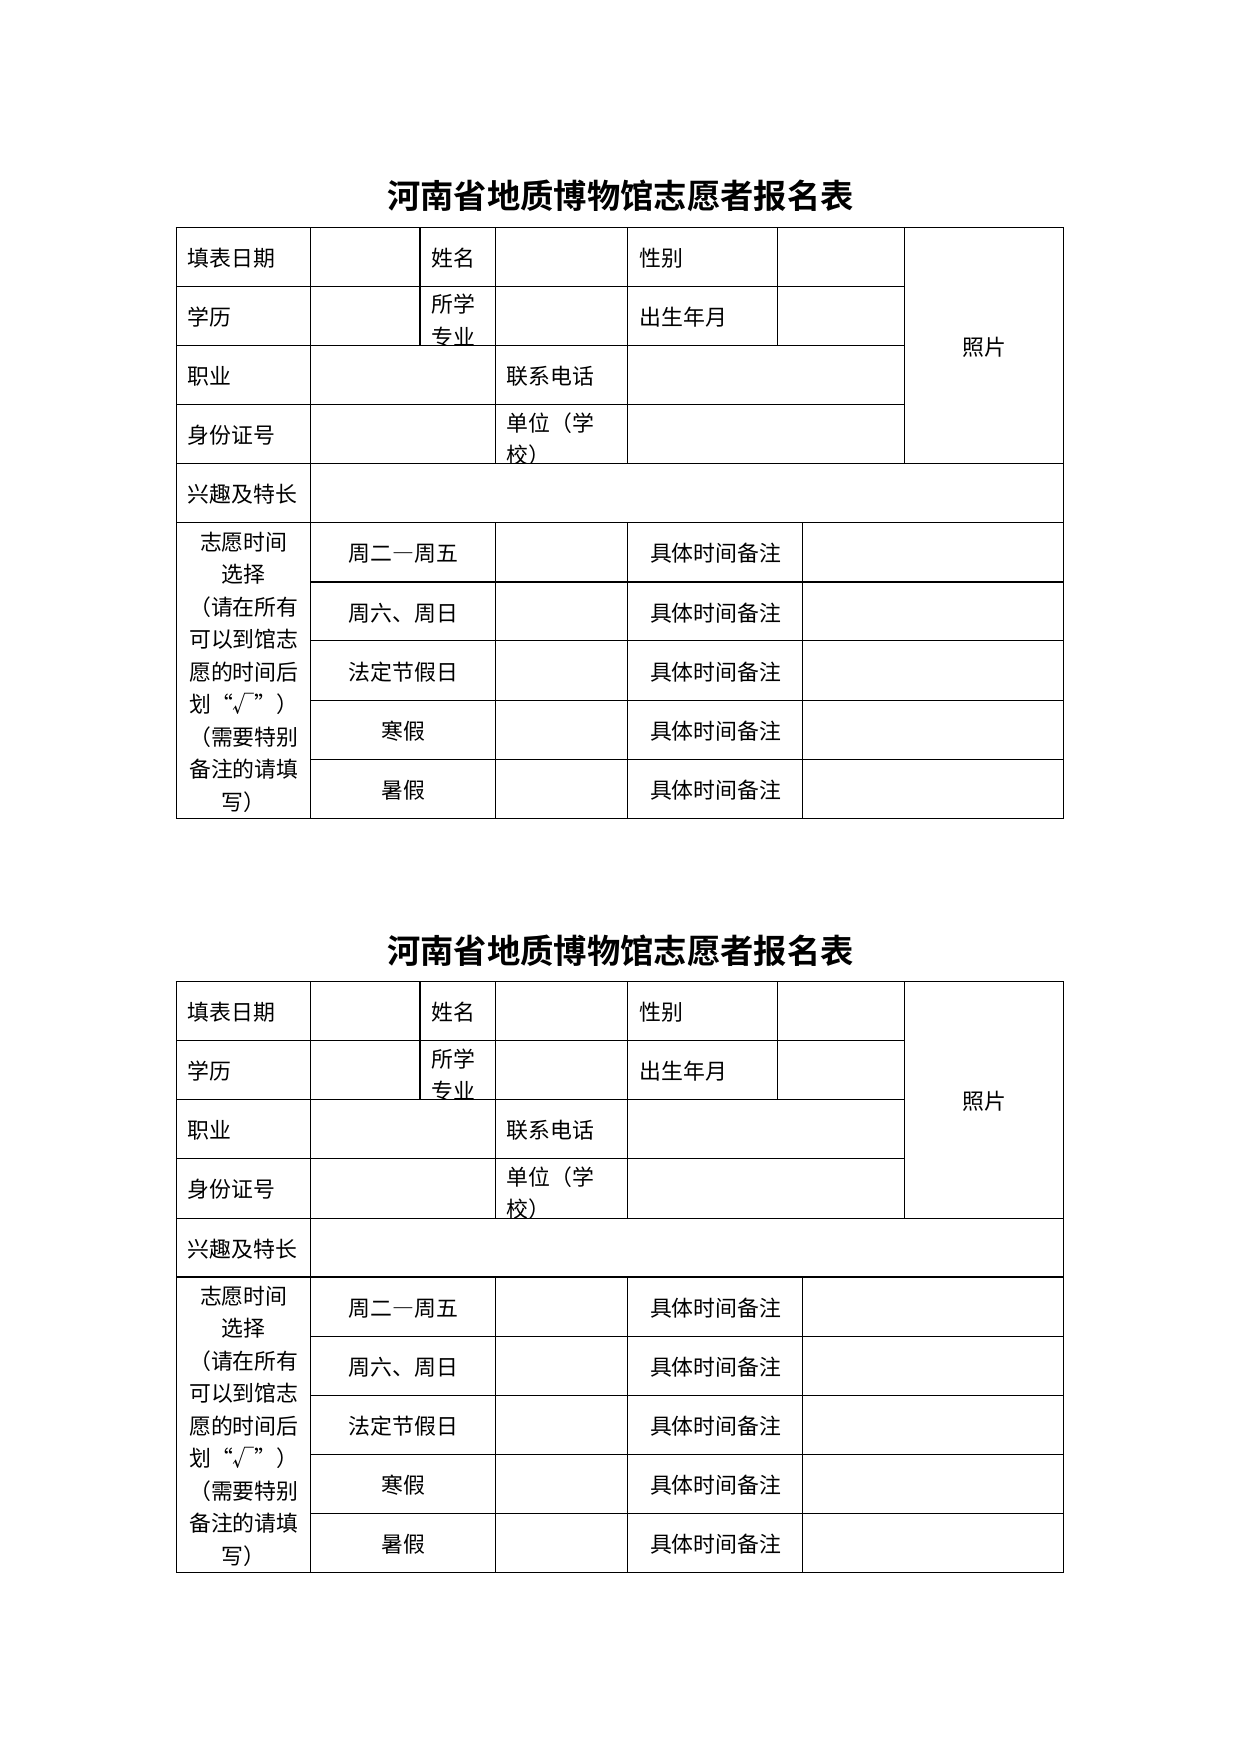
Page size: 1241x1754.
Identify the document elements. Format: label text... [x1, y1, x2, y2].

table_cell 寒假 [311, 1455, 495, 1513]
table_cell [628, 346, 904, 404]
table_cell 身份证号 [177, 1159, 310, 1217]
table_cell [628, 1100, 904, 1158]
table_cell 单位（学校） [496, 1159, 627, 1217]
table_cell 所学专业 [421, 287, 495, 345]
table_cell 周六、周日 [311, 1337, 495, 1394]
table_cell 志愿时间 选择 （请在所有可以到馆志愿的时间后划“√”） （需要特别备注的请填写） [177, 523, 310, 818]
table_header 姓名 [421, 982, 495, 1040]
table_cell 具体时间备注 [628, 1514, 802, 1572]
table_cell 出生年月 [628, 1041, 777, 1099]
table_cell [803, 1337, 1063, 1394]
table_cell 具体时间备注 [628, 701, 802, 758]
table_cell [496, 1041, 627, 1099]
table_cell [311, 1100, 495, 1158]
table_cell [496, 1337, 627, 1394]
table_cell [628, 1159, 904, 1217]
table_cell [311, 464, 1063, 522]
table_cell 职业 [177, 346, 310, 404]
table_cell 出生年月 [628, 287, 777, 345]
table_cell [803, 760, 1063, 818]
table_header [311, 228, 419, 286]
table_cell [496, 1455, 627, 1513]
table_cell 联系电话 [496, 346, 627, 404]
table_cell [803, 641, 1063, 699]
table_header 姓名 [421, 228, 495, 286]
table_header [778, 228, 904, 286]
text 河南省地质博物馆志愿者报名表 [187, 162, 1053, 227]
table_cell [803, 1514, 1063, 1572]
table_cell 志愿时间 选择 （请在所有可以到馆志愿的时间后划“√”） （需要特别备注的请填写） [177, 1278, 310, 1572]
table_cell [803, 523, 1063, 581]
table_header 填表日期 [177, 228, 310, 286]
table_cell 具体时间备注 [628, 1396, 802, 1454]
table_cell [496, 287, 627, 345]
table_cell 具体时间备注 [628, 523, 802, 581]
table_cell [628, 405, 904, 463]
table_cell [778, 1041, 904, 1099]
table_cell 暑假 [311, 1514, 495, 1572]
table_cell 具体时间备注 [628, 1278, 802, 1336]
table_cell 单位（学校） [496, 405, 627, 463]
table_cell [496, 760, 627, 818]
table_cell 周六、周日 [311, 583, 495, 640]
table_cell [311, 346, 495, 404]
table_header [496, 228, 627, 286]
table_cell 具体时间备注 [628, 1337, 802, 1394]
table_cell [311, 405, 495, 463]
table_cell [496, 641, 627, 699]
table_cell 周二—周五 [311, 1278, 495, 1336]
table_cell 暑假 [311, 760, 495, 818]
table_cell 周二—周五 [311, 523, 495, 581]
table_cell 法定节假日 [311, 641, 495, 699]
table_header [496, 982, 627, 1040]
table_cell 具体时间备注 [628, 583, 802, 640]
table_cell 所学专业 [421, 1041, 495, 1099]
table_cell 兴趣及特长 [177, 1219, 310, 1276]
table_cell 法定节假日 [311, 1396, 495, 1454]
table_cell [311, 1041, 419, 1099]
table_cell 联系电话 [496, 1100, 627, 1158]
table_cell 身份证号 [177, 405, 310, 463]
table_cell 兴趣及特长 [177, 464, 310, 522]
table_header 照片 [905, 982, 1063, 1217]
table_cell [803, 1455, 1063, 1513]
table_cell 学历 [177, 287, 310, 345]
table_cell [496, 1514, 627, 1572]
table_cell 寒假 [311, 701, 495, 758]
table_cell 具体时间备注 [628, 641, 802, 699]
table_cell [803, 701, 1063, 758]
table_cell [311, 287, 419, 345]
table_cell [496, 701, 627, 758]
table_cell 职业 [177, 1100, 310, 1158]
table_header 性别 [628, 982, 777, 1040]
table_cell 具体时间备注 [628, 1455, 802, 1513]
table_cell [496, 1278, 627, 1336]
text 河南省地质博物馆志愿者报名表 [187, 916, 1053, 981]
table_cell [803, 583, 1063, 640]
table_cell [803, 1278, 1063, 1336]
table_cell [778, 287, 904, 345]
table_cell [311, 1219, 1063, 1276]
table_cell [496, 1396, 627, 1454]
table_header 性别 [628, 228, 777, 286]
table_cell [496, 523, 627, 581]
table_cell 具体时间备注 [628, 760, 802, 818]
table_cell [311, 1159, 495, 1217]
table_cell 学历 [177, 1041, 310, 1099]
table_header [778, 982, 904, 1040]
table_cell [496, 583, 627, 640]
table_header 照片 [905, 228, 1063, 463]
table_header 填表日期 [177, 982, 310, 1040]
table_cell [803, 1396, 1063, 1454]
table_header [311, 982, 419, 1040]
